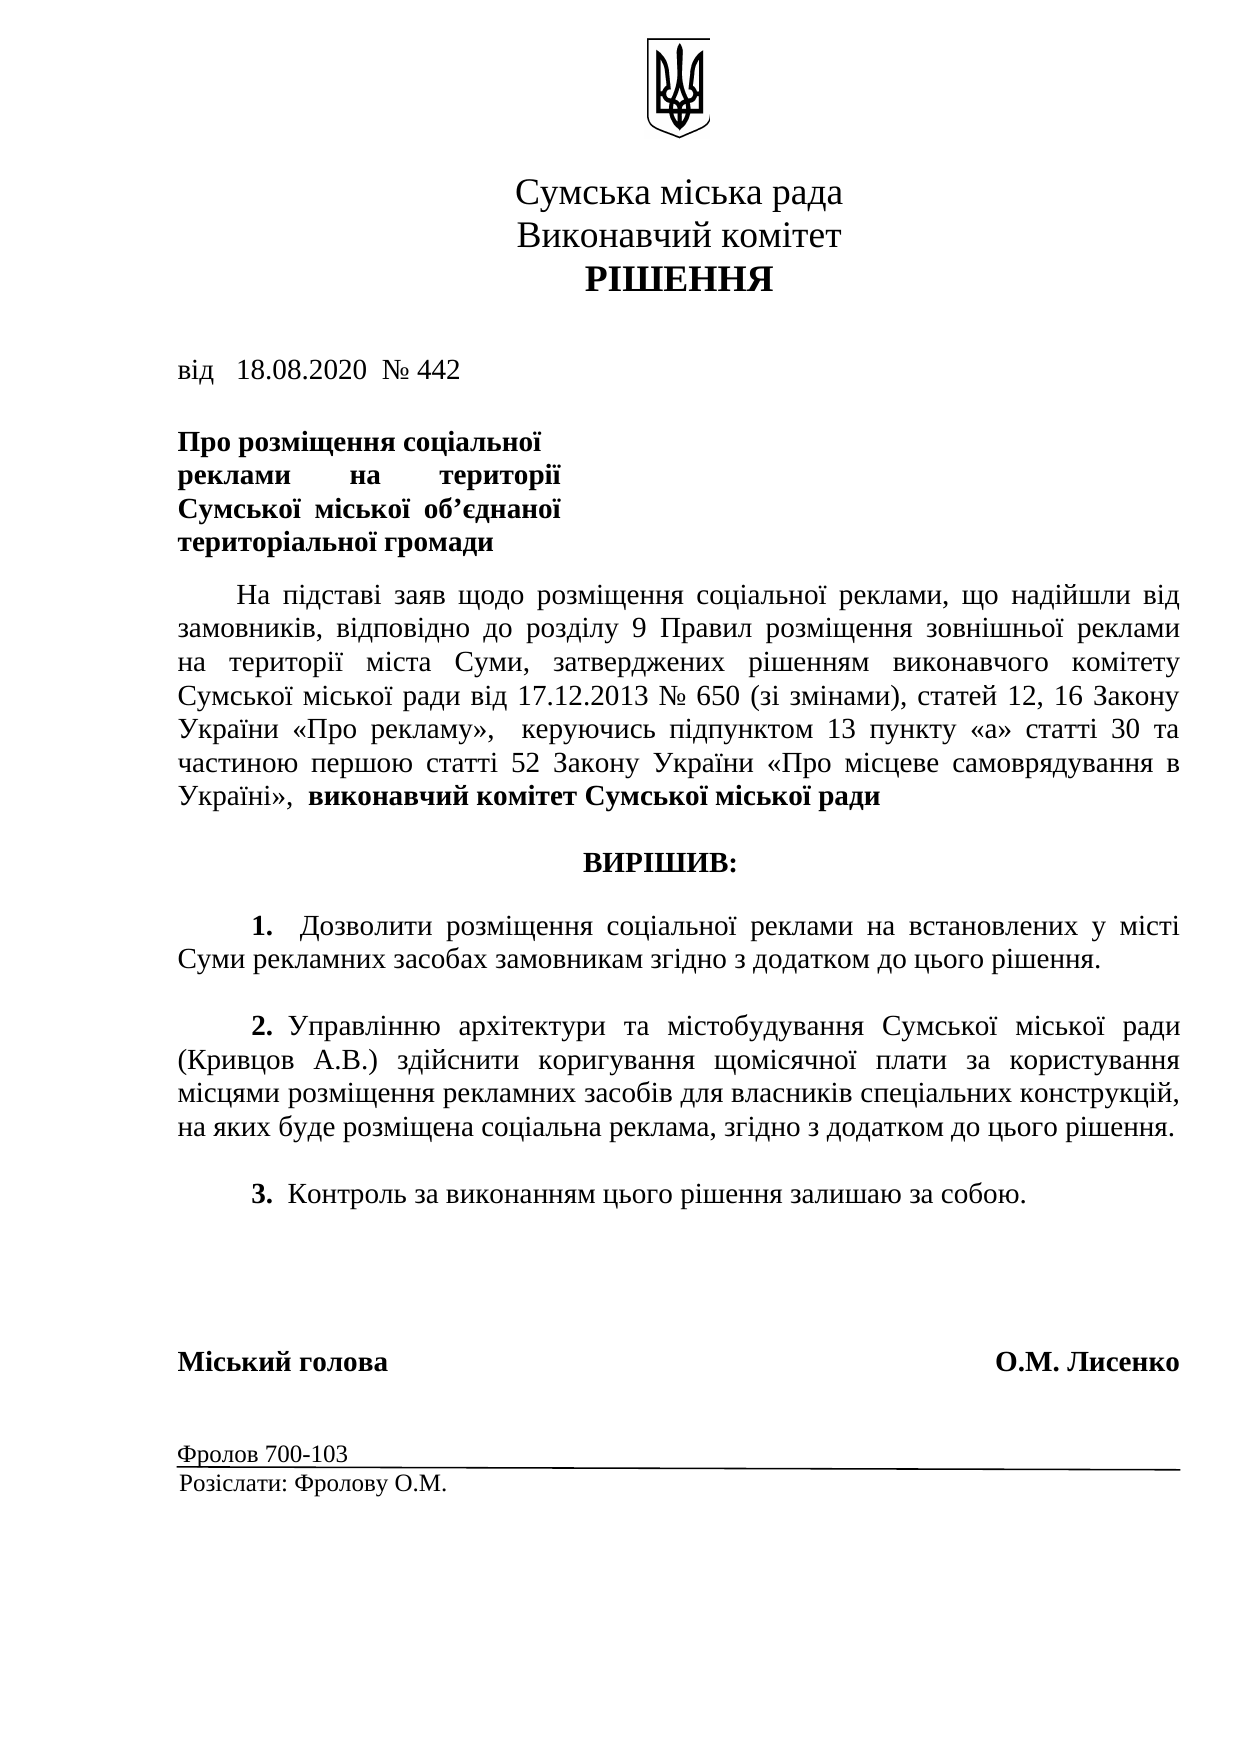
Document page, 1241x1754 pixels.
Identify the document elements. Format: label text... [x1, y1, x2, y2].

text Фролов 700-103 [140, 1439, 1181, 1468]
text від 18.08.2020 № 442 [177, 352, 1181, 385]
text Розіслати: Фролову О.М. [140, 1468, 1181, 1497]
text 2. Управлінню архітектури та містобудування Сумської міської ради (Кривцов А.В.) здійснити коригування щомісячної плати за користування місцями розміщення рекламних засобів для власників спеціальних конструкцій, на яких буде розміщена соціальна реклама, згідно з додатком до цього рішення. [177, 1008, 1181, 1142]
text РІШЕННЯ [177, 256, 1181, 299]
text Міський голова О.М. Лисенко [177, 1344, 1181, 1377]
text 3. Контроль за виконанням цього рішення залишаю за собою. [177, 1176, 1181, 1209]
text На підставі заяв щодо розміщення соціальної реклами, що надійшли від замовників, відповідно до розділу 9 Правил розміщення зовнішньої реклами на території міста Суми, затверджених рішенням виконавчого комітету Сумської міської ради від 17.12.2013 № 650 (зі змінами), статей 12, 16 Закону України «Про рекламу», керуючись підпунктом 13 пункту «а» статті 30 та частиною першою статті 52 Закону України «Про місцеве самоврядування в Україні», виконавчий комітет Сумської міської ради [177, 577, 1181, 812]
text Сумська міська рада [177, 170, 1181, 213]
table_header Про розміщення соціальної реклами на території Сумської міської об’єднаної територіальної громади [166, 424, 572, 577]
text 1. Дозволити розміщення соціальної реклами на встановлених у місті Суми рекламних засобах замовникам згідно з додатком до цього рішення. [177, 908, 1181, 975]
text Виконавчий комітет [177, 213, 1181, 256]
picture [644, 34, 710, 138]
text ВИРІШИВ: [140, 845, 1181, 879]
